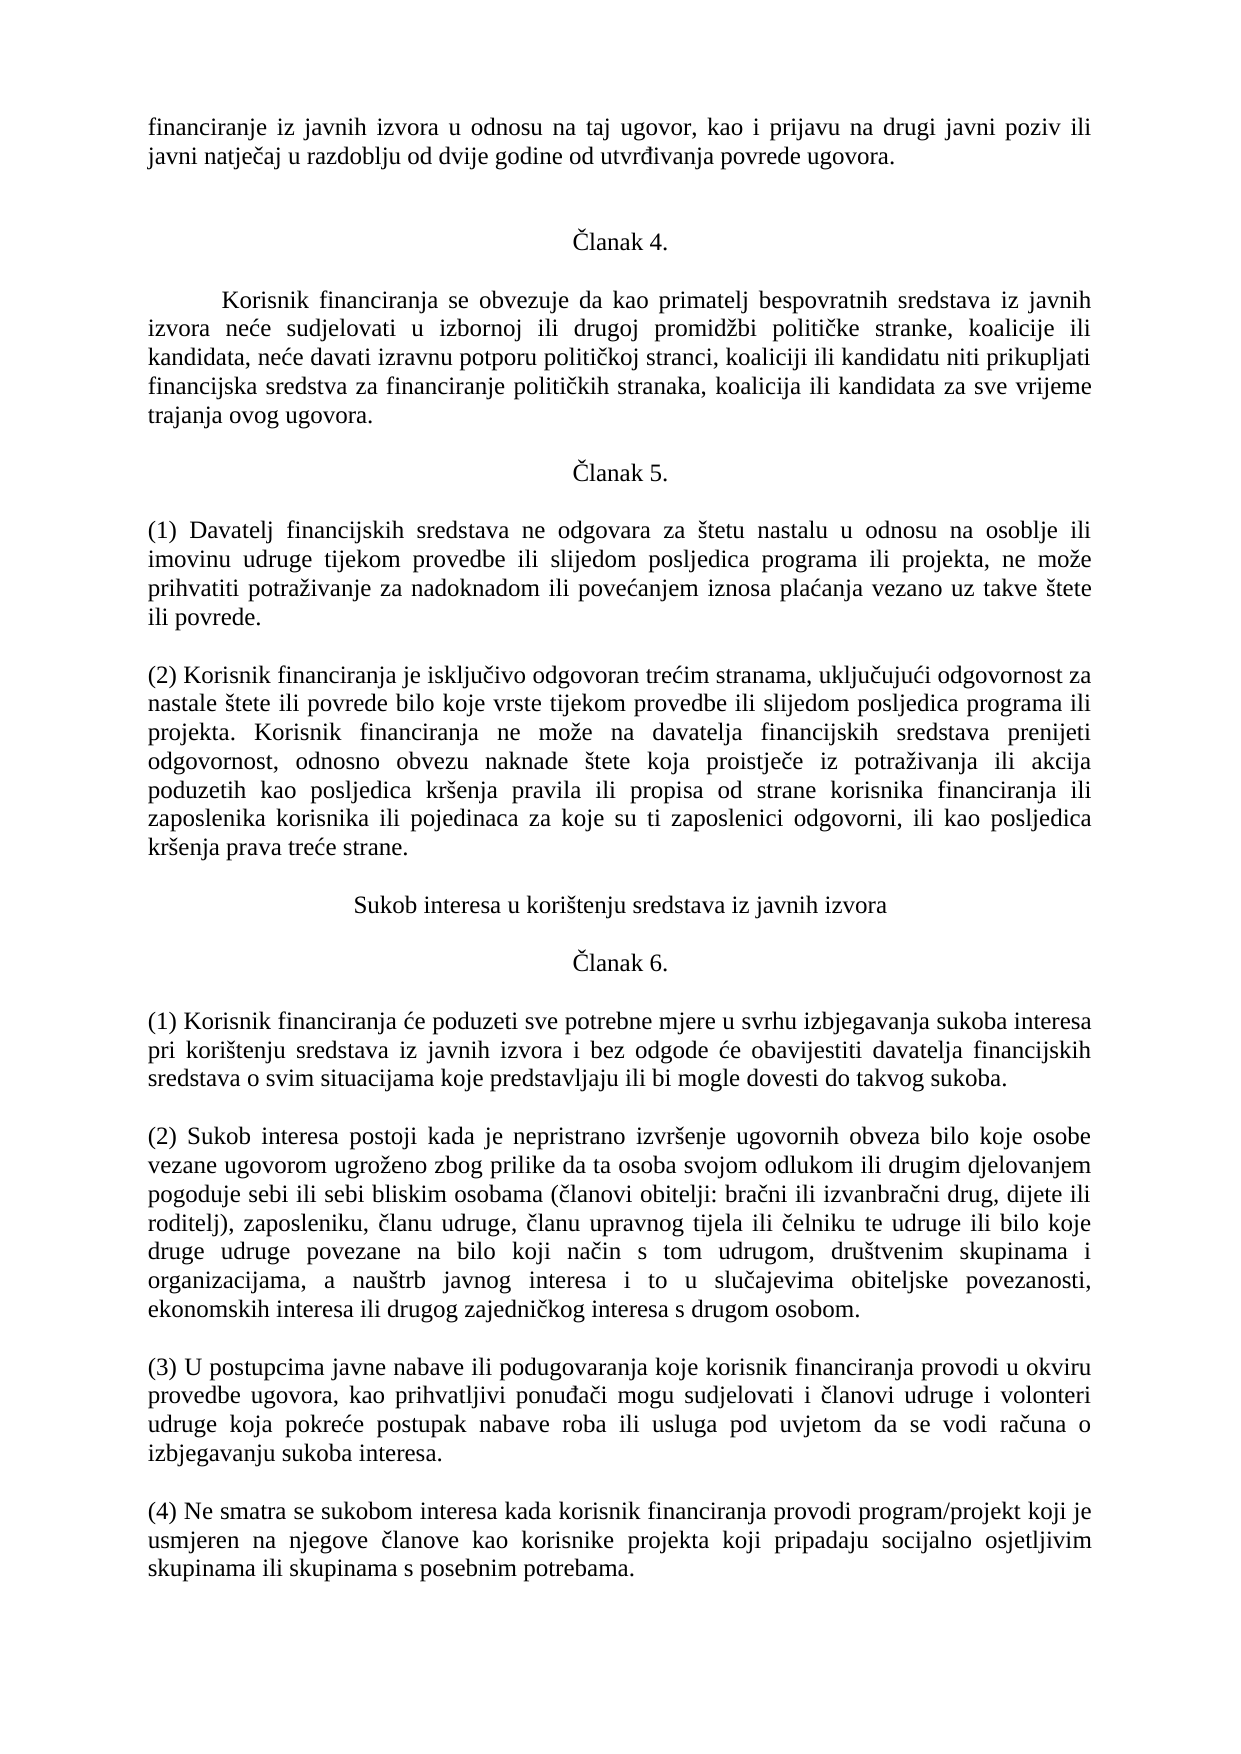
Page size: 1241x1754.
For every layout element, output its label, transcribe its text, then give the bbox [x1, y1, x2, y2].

text (1) Korisnik financiranja će poduzeti sve potrebne mjere u svrhu izbjegavanja sukoba interesa pri korištenju sredstava iz javnih izvora i bez odgode će obavijestiti davatelja financijskih sredstava o svim situacijama koje predstavljaju ili bi mogle dovesti do takvog sukoba. [148, 1006, 1092, 1092]
text (4) Ne smatra se sukobom interesa kada korisnik financiranja provodi program/projekt koji je usmjeren na njegove članove kao korisnike projekta koji pripadaju socijalno osjetljivim skupinama ili skupinama s posebnim potrebama. [148, 1496, 1092, 1582]
text Članak 4. [148, 227, 1092, 256]
text Sukob interesa u korištenju sredstava iz javnih izvora [148, 890, 1092, 919]
text Korisnik financiranja se obvezuje da kao primatelj bespovratnih sredstava iz javnih izvora neće sudjelovati u izbornoj ili drugoj promidžbi političke stranke, koalicije ili kandidata, neće davati izravnu potporu političkoj stranci, koaliciji ili kandidatu niti prikupljati financijska sredstva za financiranje političkih stranaka, koalicija ili kandidata za sve vrijeme trajanja ovog ugovora. [148, 285, 1092, 428]
text (3) U postupcima javne nabave ili podugovaranja koje korisnik financiranja provodi u okviru provedbe ugovora, kao prihvatljivi ponuđači mogu sudjelovati i članovi udruge i volonteri udruge koja pokreće postupak nabave roba ili usluga pod uvjetom da se vodi računa o izbjegavanju sukoba interesa. [148, 1352, 1092, 1467]
text (1) Davatelj financijskih sredstava ne odgovara za štetu nastalu u odnosu na osoblje ili imovinu udruge tijekom provedbe ili slijedom posljedica programa ili projekta, ne može prihvatiti potraživanje za nadoknadom ili povećanjem iznosa plaćanja vezano uz takve štete ili povrede. [148, 516, 1092, 631]
text (2) Sukob interesa postoji kada je nepristrano izvršenje ugovornih obveza bilo koje osobe vezane ugovorom ugroženo zbog prilike da ta osoba svojom odlukom ili drugim djelovanjem pogoduje sebi ili sebi bliskim osobama (članovi obitelji: bračni ili izvanbračni drug, dijete ili roditelj), zaposleniku, članu udruge, članu upravnog tijela ili čelniku te udruge ili bilo koje druge udruge povezane na bilo koji način s tom udrugom, društvenim skupinama i organizacijama, a nauštrb javnog interesa i to u slučajevima obiteljske povezanosti, ekonomskih interesa ili drugog zajedničkog interesa s drugom osobom. [148, 1121, 1092, 1323]
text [148, 112, 1092, 170]
text Članak 5. [148, 458, 1092, 486]
text (2) Korisnik financiranja je isključivo odgovoran trećim stranama, uključujući odgovornost za nastale štete ili povrede bilo koje vrste tijekom provedbe ili slijedom posljedica programa ili projekta. Korisnik financiranja ne može na davatelja financijskih sredstava prenijeti odgovornost, odnosno obvezu naknade štete koja proistječe iz potraživanja ili akcija poduzetih kao posljedica kršenja pravila ili propisa od strane korisnika financiranja ili zaposlenika korisnika ili pojedinaca za koje su ti zaposlenici odgovorni, ili kao posljedica kršenja prava treće strane. [148, 660, 1092, 861]
text Članak 6. [148, 948, 1092, 977]
